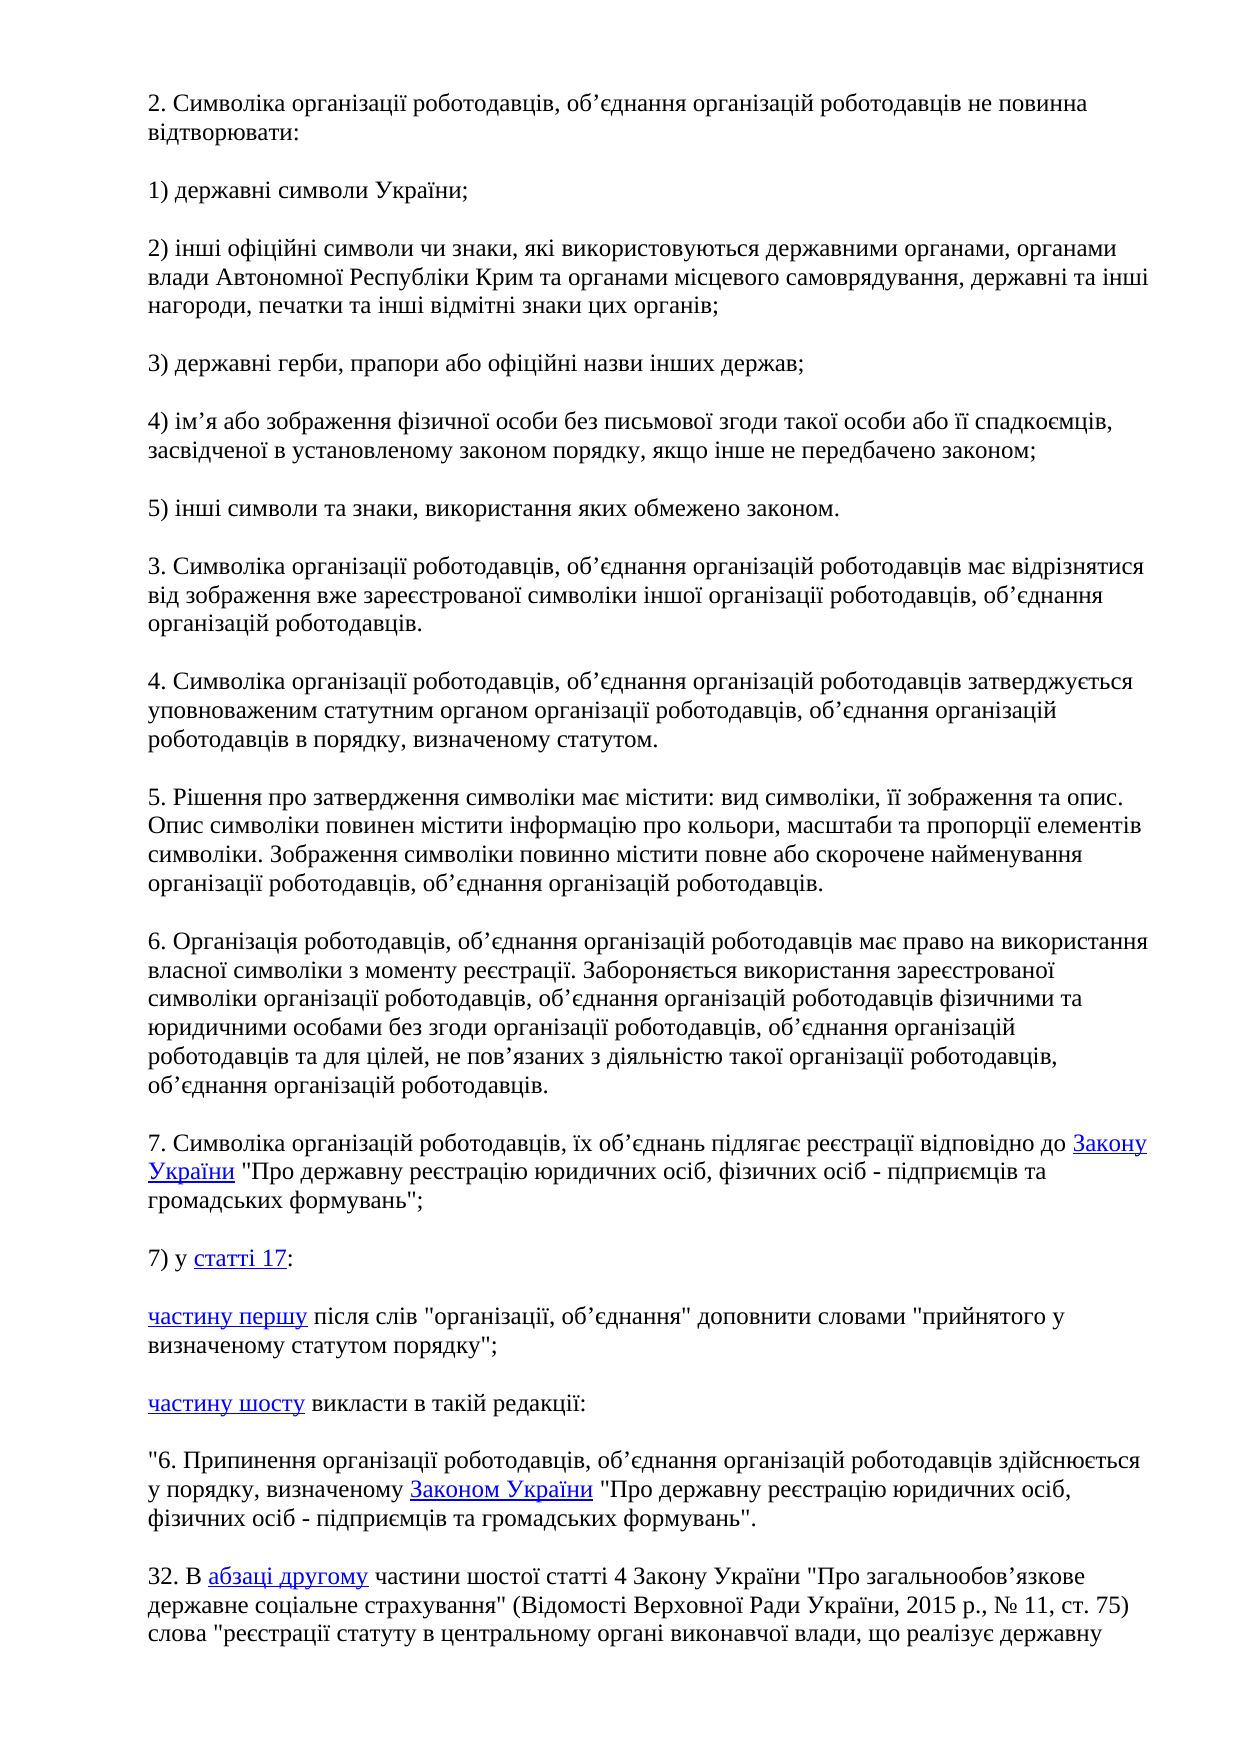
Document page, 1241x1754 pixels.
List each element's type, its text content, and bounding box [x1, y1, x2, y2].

text 5) інші символи та знаки, використання яких обмежено законом. [148, 493, 1152, 522]
text 1) державні символи України; [148, 175, 1152, 204]
text 5. Рішення про затвердження символіки має містити: вид символіки, її зображення та опис. Опис символіки повинен містити інформацію про кольори, масштаби та пропорції елементів символіки. Зображення символіки повинно містити повне або скорочене найменування організації роботодавців, об’єднання організацій роботодавців. [148, 782, 1152, 897]
text 7. Символіка організацій роботодавців, їх об’єднань підлягає реєстрації відповідно до Закону України "Про державну реєстрацію юридичних осіб, фізичних осіб - підприємців та громадських формувань"; [148, 1128, 1152, 1214]
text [148, 1561, 1152, 1647]
text частину першу після слів "організації, об’єднання" доповнити словами "прийнятого у визначеному статутом порядку"; [148, 1301, 1152, 1358]
text 3) державні герби, прапори або офіційні назви інших держав; [148, 348, 1152, 377]
text "6. Припинення організації роботодавців, об’єднання організацій роботодавців здійснюється у порядку, визначеному Законом України "Про державну реєстрацію юридичних осіб, фізичних осіб - підприємців та громадських формувань". [148, 1446, 1152, 1532]
text 7) у статті 17: [148, 1243, 1152, 1272]
text 2) інші офіційні символи чи знаки, які використовуються державними органами, органами влади Автономної Республіки Крим та органами місцевого самоврядування, державні та інші нагороди, печатки та інші відмітні знаки цих органів; [148, 233, 1152, 319]
text 3. Символіка організації роботодавців, об’єднання організацій роботодавців має відрізнятися від зображення вже зареєстрованої символіки іншої організації роботодавців, об’єднання організацій роботодавців. [148, 551, 1152, 637]
text 4. Символіка організації роботодавців, об’єднання організацій роботодавців затверджується уповноваженим статутним органом організації роботодавців, об’єднання організацій роботодавців в порядку, визначеному статутом. [148, 666, 1152, 753]
text 4) ім’я або зображення фізичної особи без письмової згоди такої особи або її спадкоємців, засвідченої в установленому законом порядку, якщо інше не передбачено законом; [148, 406, 1152, 464]
text 2. Символіка організації роботодавців, об’єднання організацій роботодавців не повинна відтворювати: [148, 88, 1152, 146]
text 6. Організація роботодавців, об’єднання організацій роботодавців має право на використання власної символіки з моменту реєстрації. Забороняється використання зареєстрованої символіки організації роботодавців, об’єднання організацій роботодавців фізичними та юридичними особами без згоди організації роботодавців, об’єднання організацій роботодавців та для цілей, не пов’язаних з діяльністю такої організації роботодавців, об’єднання організацій роботодавців. [148, 926, 1152, 1098]
text частину шосту викласти в такій редакції: [148, 1388, 1152, 1416]
